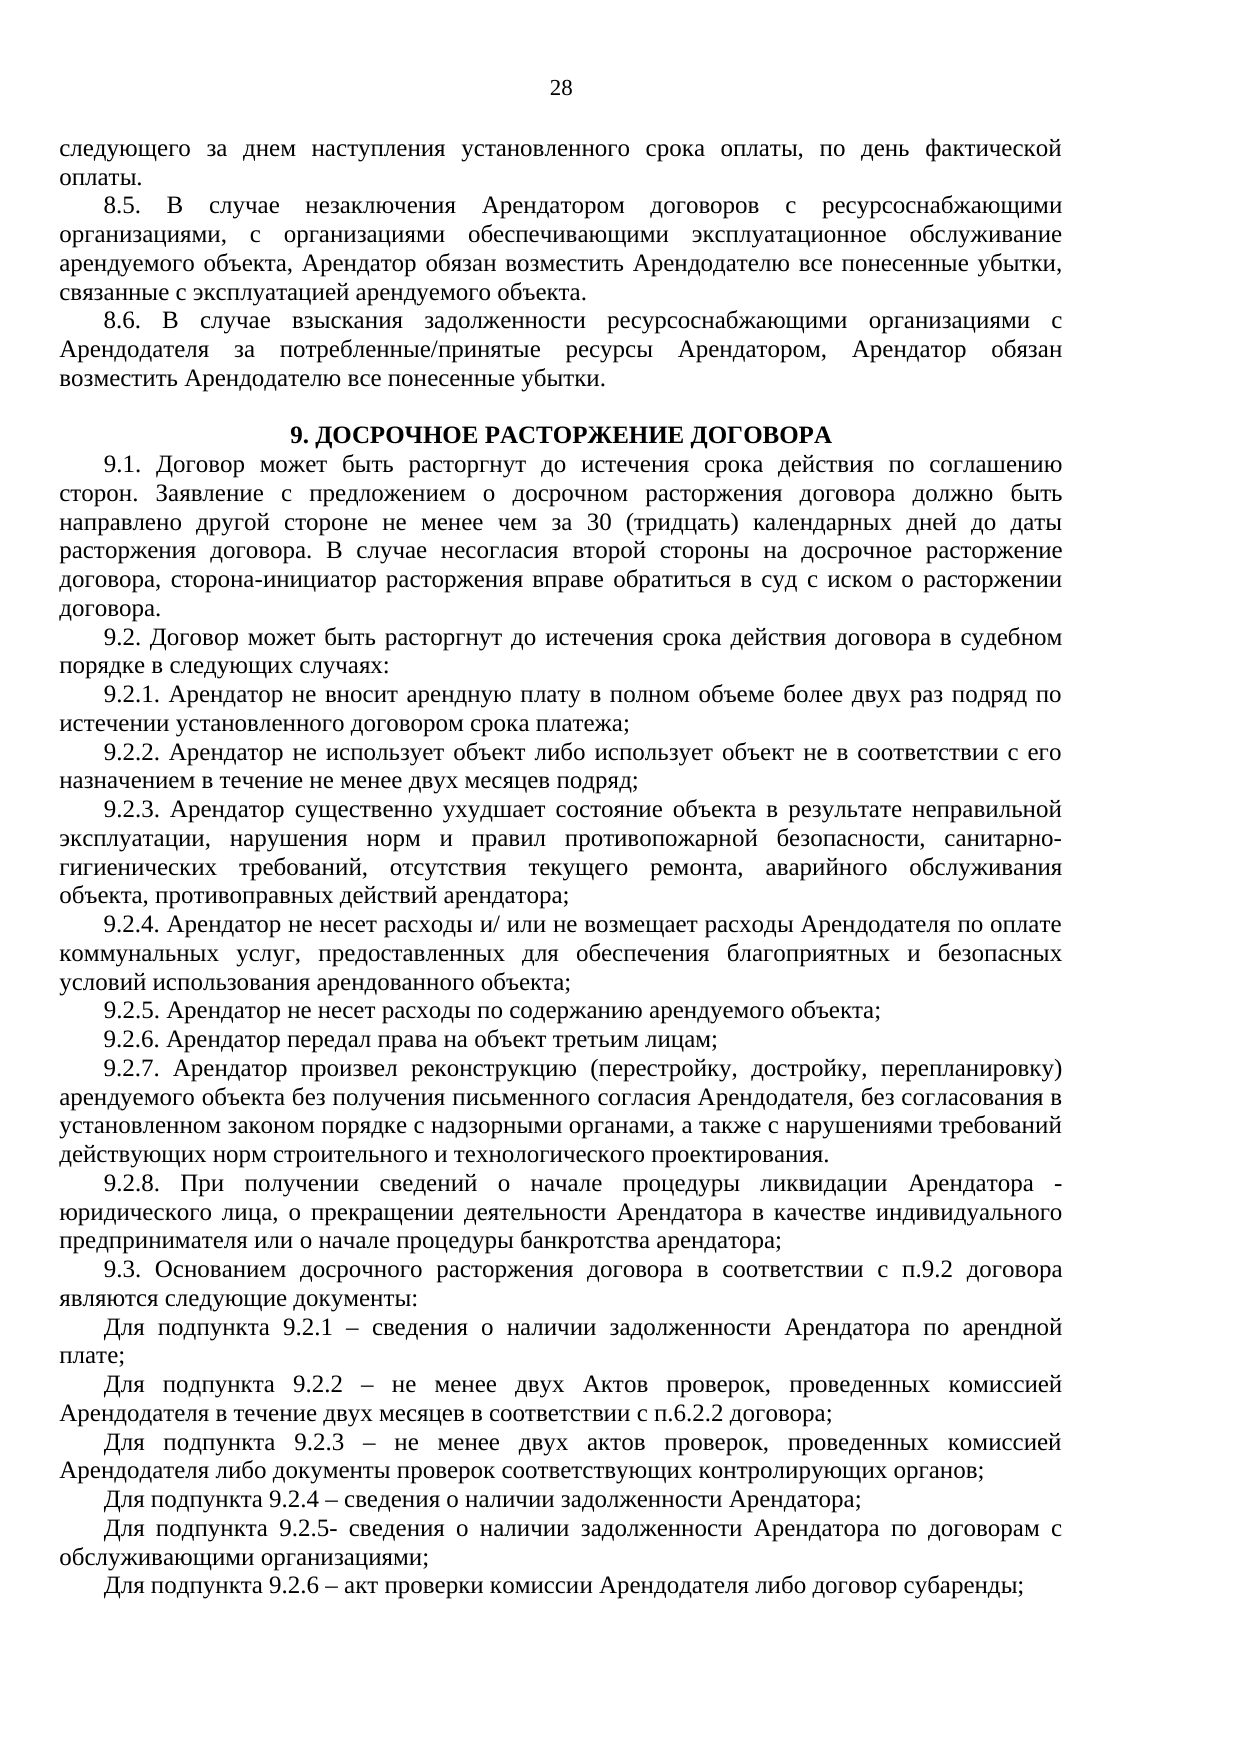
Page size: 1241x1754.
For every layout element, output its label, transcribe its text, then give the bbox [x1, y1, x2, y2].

text Для подпункта 9.2.5- сведения о наличии задолженности Арендатора по договорам с обслуживающими организациями; [59, 1513, 1063, 1570]
text 9.2.8. При получении сведений о начале процедуры ликвидации Арендатора - юридического лица, о прекращении деятельности Арендатора в качестве индивидуального предпринимателя или о начале процедуры банкротства арендатора; [59, 1168, 1063, 1254]
text Для подпункта 9.2.1 – сведения о наличии задолженности Арендатора по арендной плате; [59, 1312, 1063, 1369]
text 8.5. В случае незаключения Арендатором договоров с ресурсоснабжающими организациями, с организациями обеспечивающими эксплуатационное обслуживание арендуемого объекта, Арендатор обязан возместить Арендодателю все понесенные убытки, связанные с эксплуатацией арендуемого объекта. [59, 190, 1063, 305]
text 9.2.4. Арендатор не несет расходы и/ или не возмещает расходы Арендодателя по оплате коммунальных услуг, предоставленных для обеспечения благоприятных и безопасных условий использования арендованного объекта; [59, 909, 1063, 995]
text 9.2.7. Арендатор произвел реконструкцию (перестройку, достройку, перепланировку) арендуемого объекта без получения письменного согласия Арендодателя, без согласования в установленном законом порядке с надзорными органами, а также с нарушениями требований действующих норм строительного и технологического проектирования. [59, 1053, 1063, 1168]
text 9.2.6. Арендатор передал права на объект третьим лицам; [59, 1024, 1063, 1053]
text 9.2.1. Арендатор не вносит арендную плату в полном объеме более двух раз подряд по истечении установленного договором срока платежа; [59, 679, 1063, 737]
text 9.1. Договор может быть расторгнут до истечения срока действия по соглашению сторон. Заявление с предложением о досрочном расторжения договора должно быть направлено другой стороне не менее чем за 30 (тридцать) календарных дней до даты расторжения договора. В случае несогласия второй стороны на досрочное расторжение договора, сторона-инициатор расторжения вправе обратиться в суд с иском о расторжении договора. [59, 449, 1063, 622]
text 9.2. Договор может быть расторгнут до истечения срока действия договора в судебном порядке в следующих случаях: [59, 622, 1063, 679]
text Для подпункта 9.2.3 – не менее двух актов проверок, проведенных комиссией Арендодателя либо документы проверок соответствующих контролирующих органов; [59, 1427, 1063, 1484]
text 9.2.3. Арендатор существенно ухудшает состояние объекта в результате неправильной эксплуатации, нарушения норм и правил противопожарной безопасности, санитарно-гигиенических требований, отсутствия текущего ремонта, аварийного обслуживания объекта, противоправных действий арендатора; [59, 794, 1063, 909]
text Для подпункта 9.2.4 – сведения о наличии задолженности Арендатора; [59, 1484, 1063, 1513]
text 9.2.2. Арендатор не использует объект либо использует объект не в соответствии с его назначением в течение не менее двух месяцев подряд; [59, 737, 1063, 794]
text Для подпункта 9.2.2 – не менее двух Актов проверок, проведенных комиссией Арендодателя в течение двух месяцев в соответствии с п.6.2.2 договора; [59, 1369, 1063, 1427]
text 9.2.5. Арендатор не несет расходы по содержанию арендуемого объекта; [59, 995, 1063, 1024]
text 9.3. Основанием досрочного расторжения договора в соответствии с п.9.2 договора являются следующие документы: [59, 1254, 1063, 1312]
text Для подпункта 9.2.6 – акт проверки комиссии Арендодателя либо договор субаренды; [59, 1570, 1063, 1599]
text 8.6. В случае взыскания задолженности ресурсоснабжающими организациями с Арендодателя за потребленные/принятые ресурсы Арендатором, Арендатор обязан возместить Арендодателю все понесенные убытки. [59, 305, 1063, 392]
text 9. ДОСРОЧНОЕ РАСТОРЖЕНИЕ ДОГОВОРА [59, 420, 1063, 449]
